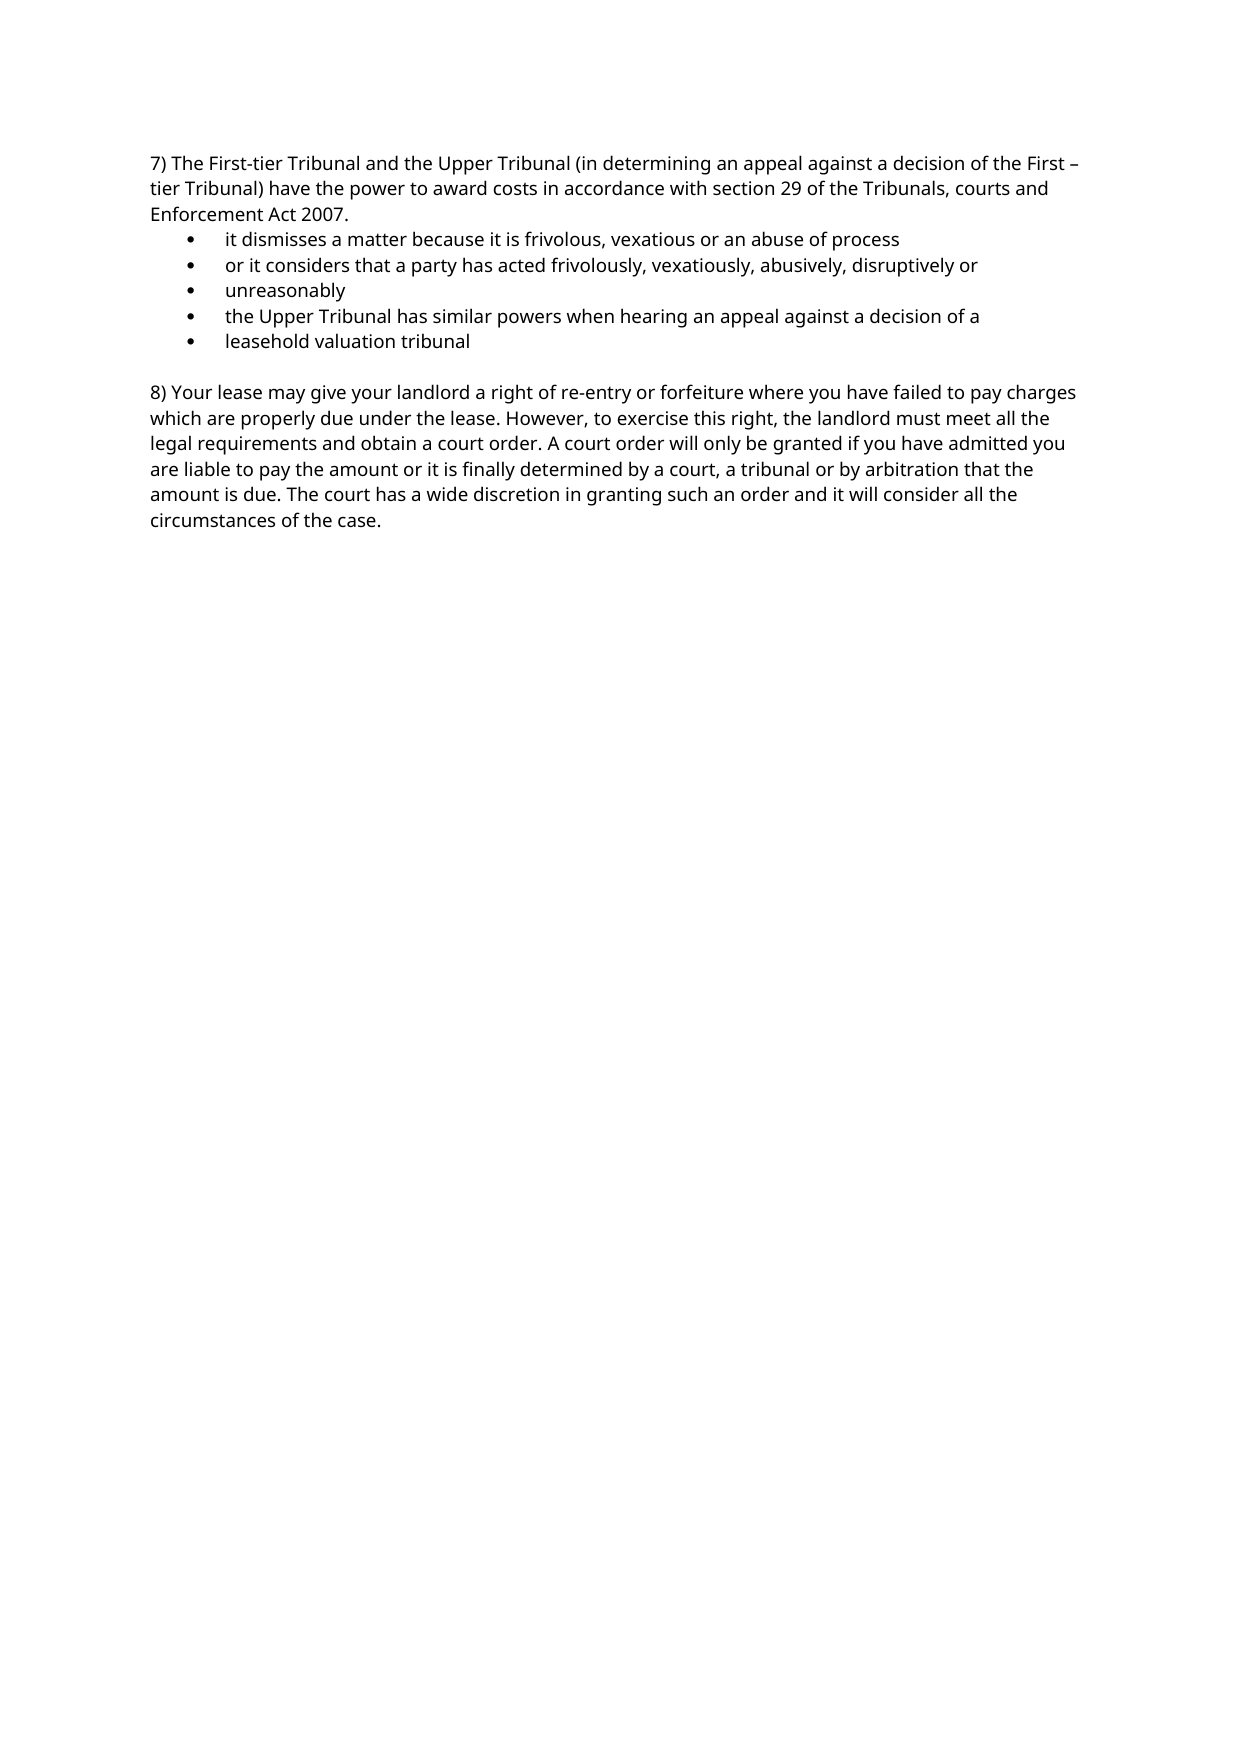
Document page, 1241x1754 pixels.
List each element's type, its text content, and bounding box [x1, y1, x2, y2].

text 7) The First-tier Tribunal and the Upper Tribunal (in determining an appeal against a decision of the First –tier Tribunal) have the power to award costs in accordance with section 29 of the Tribunals, courts and Enforcement Act 2007. [150, 150, 1090, 227]
list it dismisses a matter because it is frivolous, vexatious or an abuse of process [187, 227, 1090, 252]
list unreasonably [187, 278, 1090, 303]
text 8) Your lease may give your landlord a right of re-entry or forfeiture where you have failed to pay charges which are properly due under the lease. However, to exercise this right, the landlord must meet all the legal requirements and obtain a court order. A court order will only be granted if you have admitted you are liable to pay the amount or it is finally determined by a court, a tribunal or by arbitration that the amount is due. The court has a wide discretion in granting such an order and it will consider all the circumstances of the case. [150, 380, 1090, 533]
list the Upper Tribunal has similar powers when hearing an appeal against a decision of a [187, 303, 1090, 329]
list leasehold valuation tribunal [187, 329, 1090, 354]
list or it considers that a party has acted frivolously, vexatiously, abusively, disruptively or [187, 252, 1090, 278]
